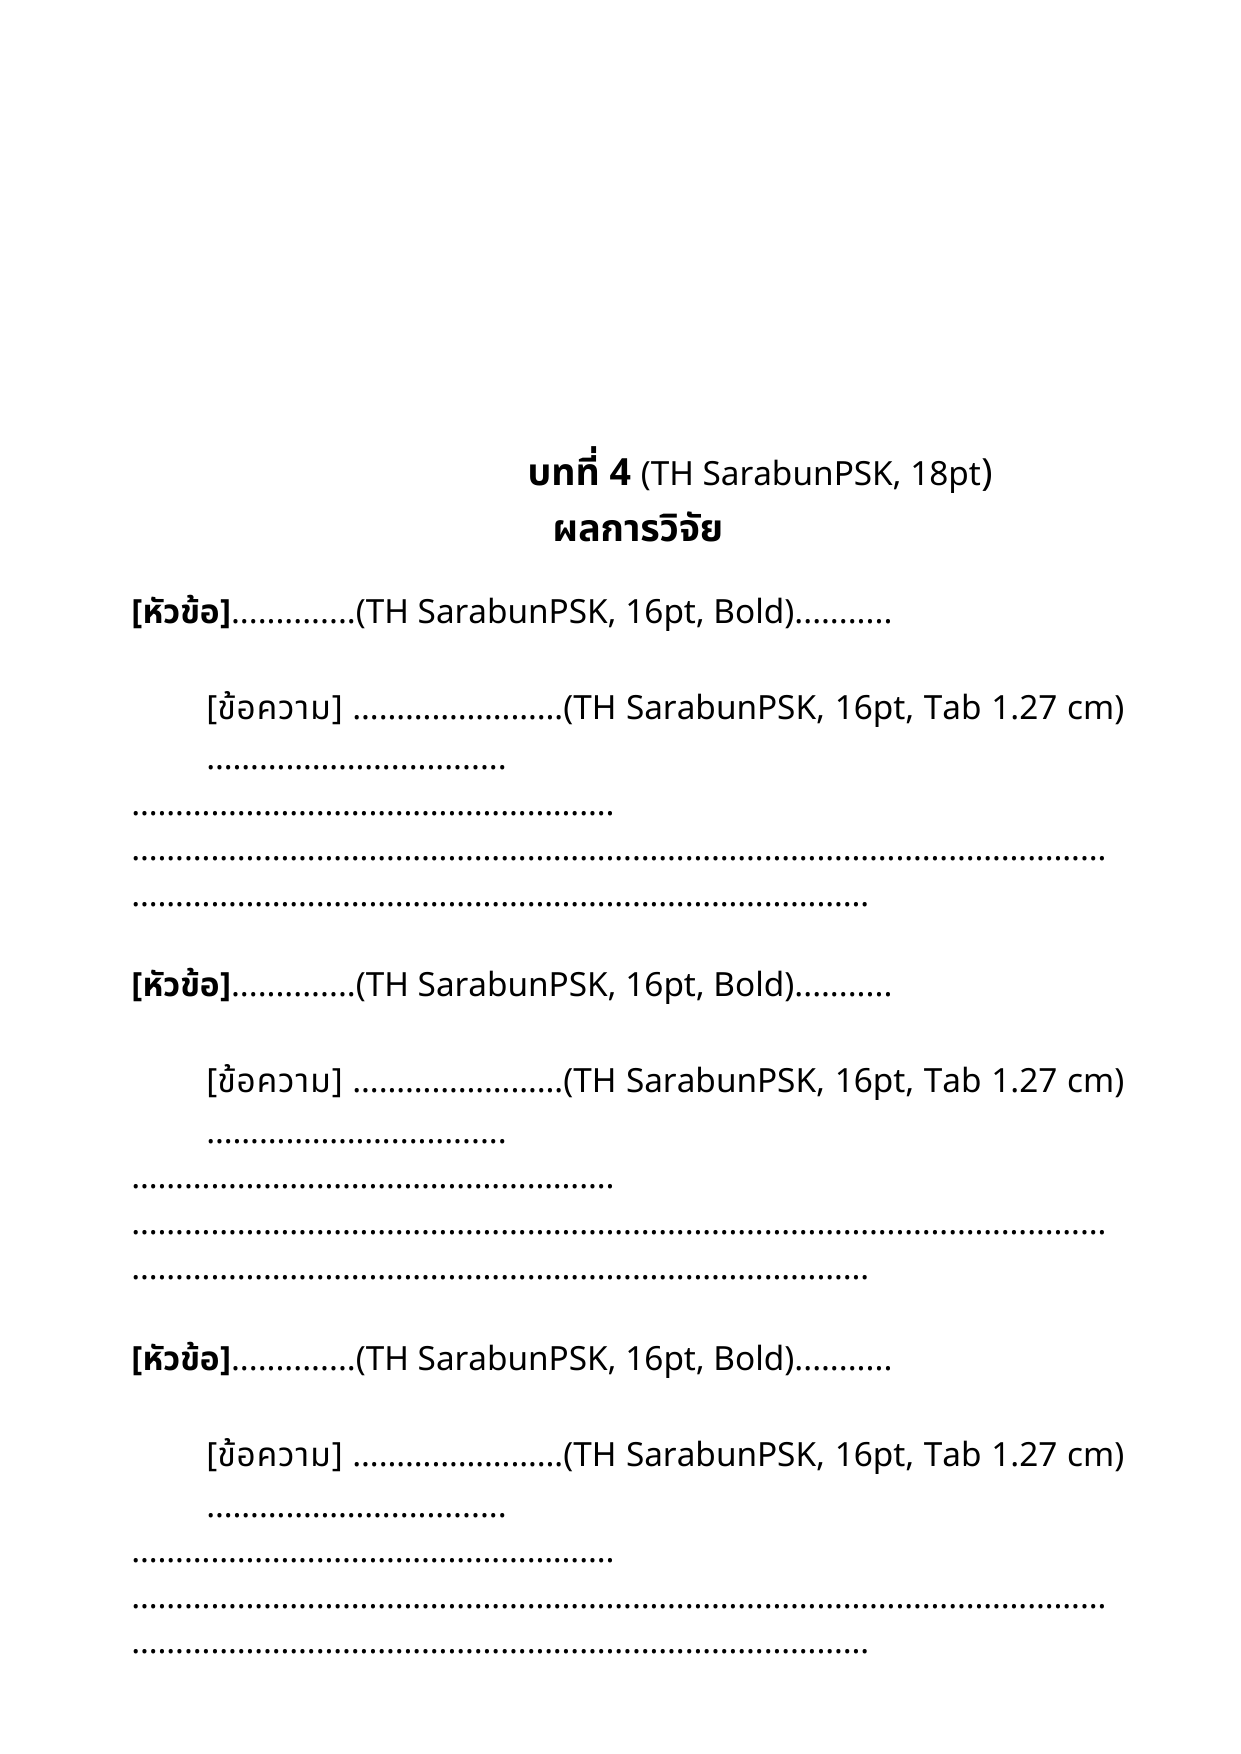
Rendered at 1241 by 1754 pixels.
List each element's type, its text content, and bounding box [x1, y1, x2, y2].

text บทที่ 4 (TH SarabunPSK, 18pt) [131, 445, 1125, 502]
text [ข้อความ] ……………………(TH SarabunPSK, 16pt, Tab 1.27 cm) …………………............. [206, 1431, 1125, 1527]
text [หัวข้อ]..............(TH SarabunPSK, 16pt, Bold)........... [131, 587, 1125, 638]
text [หัวข้อ]..............(TH SarabunPSK, 16pt, Bold)........... [131, 1335, 1125, 1386]
text ……………………………………………….…………………………………………………………………………………………………………………………………………………………………………… [131, 779, 1125, 916]
text [ข้อความ] ……………………(TH SarabunPSK, 16pt, Tab 1.27 cm) …………………............. [206, 1057, 1125, 1153]
text ……………………………………………….…………………………………………………………………………………………………………………………………………………………………………… [131, 1527, 1125, 1663]
text ผลการวิจัย [131, 502, 1125, 559]
text [หัวข้อ]..............(TH SarabunPSK, 16pt, Bold)........... [131, 961, 1125, 1012]
text ……………………………………………….…………………………………………………………………………………………………………………………………………………………………………… [131, 1153, 1125, 1289]
text [ข้อความ] ……………………(TH SarabunPSK, 16pt, Tab 1.27 cm) …………………............. [206, 683, 1125, 779]
